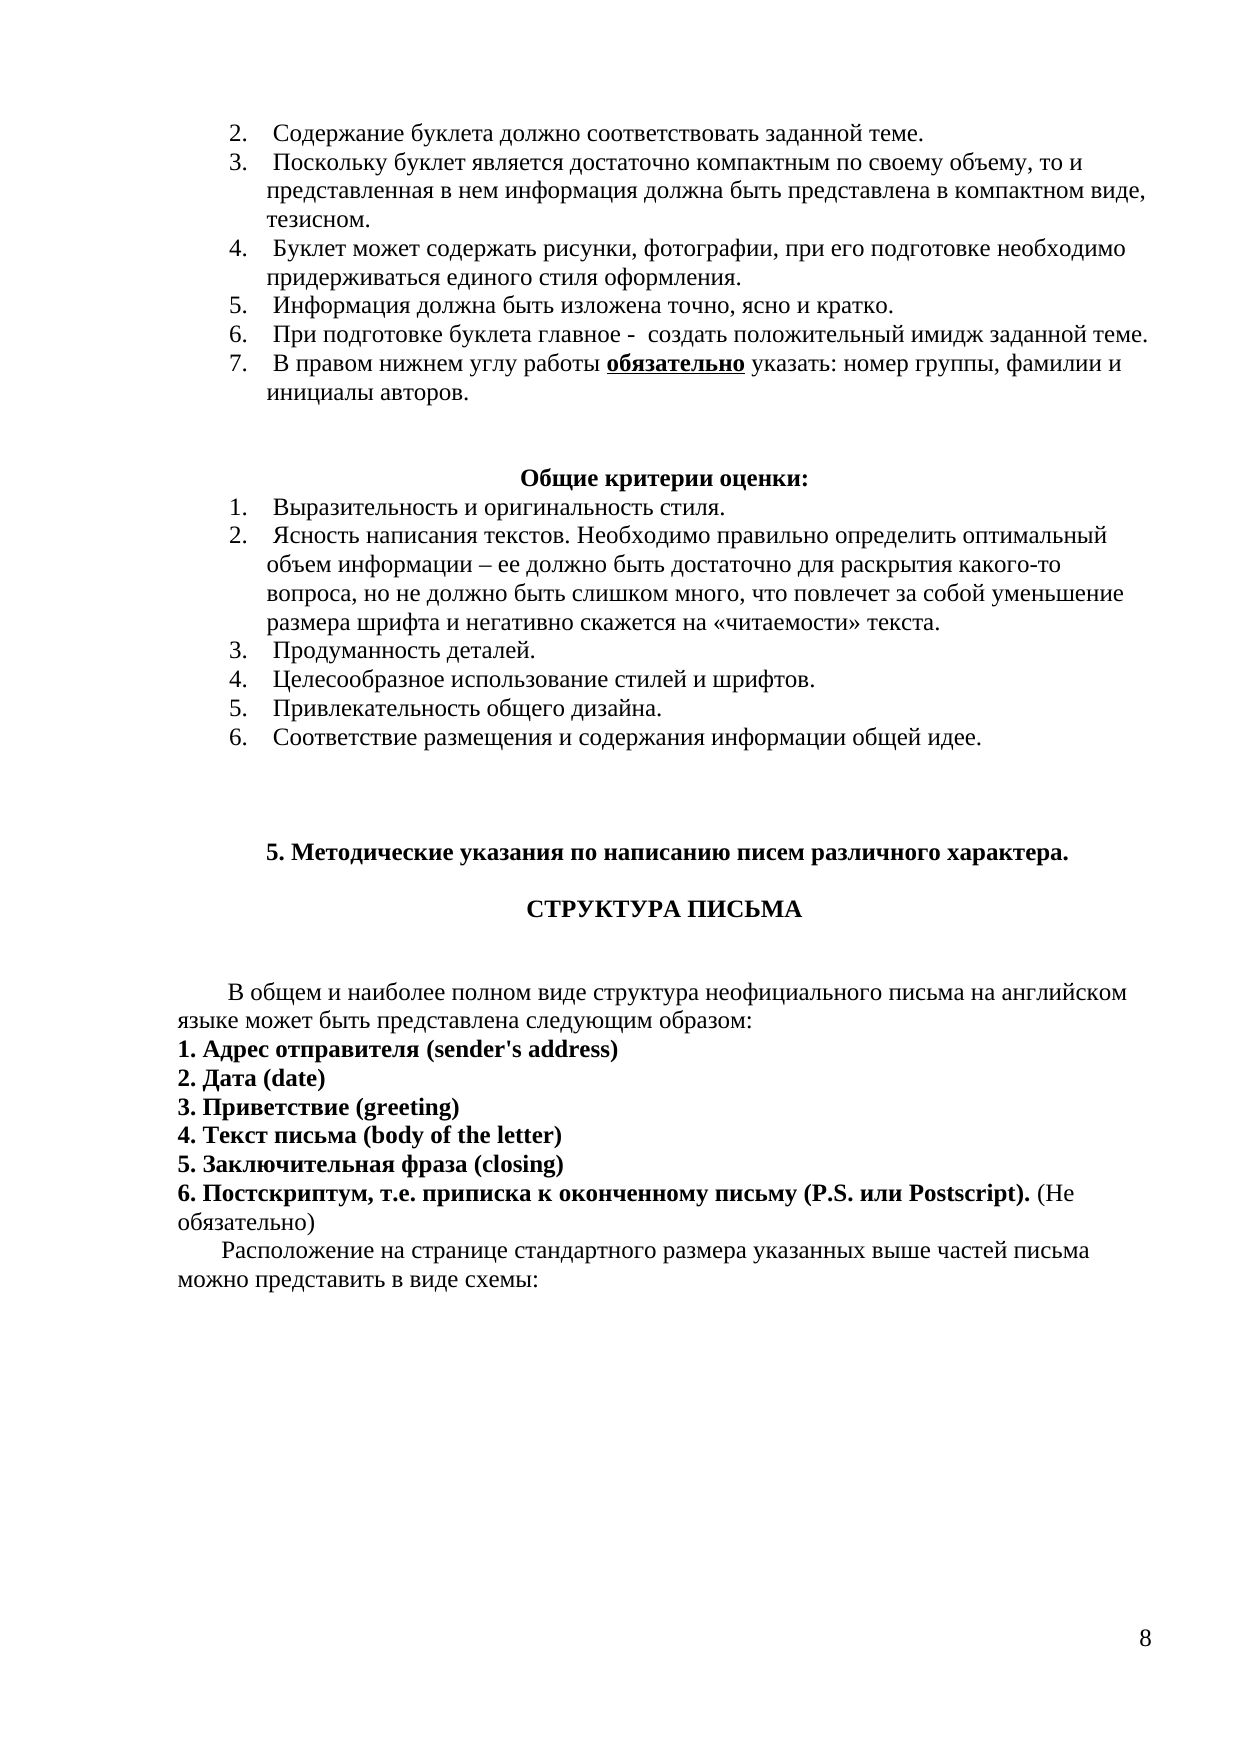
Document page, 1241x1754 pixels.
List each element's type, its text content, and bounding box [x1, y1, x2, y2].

list Соответствие размещения и содержания информации общей идее. [229, 722, 1152, 751]
list В правом нижнем углу работы обязательно указать: номер группы, фамилии и инициалы авторов. [229, 348, 1152, 406]
list Содержание буклета должно соответствовать заданной теме. [229, 118, 1152, 147]
list Целесообразное использование стилей и шрифтов. [229, 664, 1152, 693]
list Выразительность и оригинальность стиля. [229, 492, 1152, 521]
list Буклет может содержать рисунки, фотографии, при его подготовке необходимо придерживаться единого стиля оформления. [229, 233, 1152, 291]
list Продуманность деталей. [229, 636, 1152, 664]
list При подготовке буклета главное - создать положительный имидж заданной теме. [229, 319, 1152, 348]
list Ясность написания текстов. Необходимо правильно определить оптимальный объем информации – ее должно быть достаточно для раскрытия какого-то вопроса, но не должно быть слишком много, что повлечет за собой уменьшение размера шрифта и негативно скажется на «читаемости» текста. [229, 521, 1152, 636]
list Привлекательность общего дизайна. [229, 693, 1152, 722]
list Информация должна быть изложена точно, ясно и кратко. [229, 291, 1152, 319]
list Поскольку буклет является достаточно компактным по своему объему, то и представленная в нем информация должна быть представлена в компактном виде, тезисном. [229, 147, 1152, 233]
text 5. Методические указания по написанию писем различного характера. [177, 837, 1152, 866]
text Общие критерии оценки: [177, 463, 1152, 492]
text В общем и наиболее полном виде структура неофициального письма на английском языке может быть представлена следующим образом: 1. Адрес отправителя (sender's address) 2. Дата (date) 3. Приветствие (greeting) 4. Текст письма (body of the letter) 5. Заключительная фраза (closing) 6. Постскриптум, т.е. приписка к оконченному письму (P.S. или Postscript). (Не обязательно) Расположение на странице стандартного размера указанных выше частей письма можно представить в виде схемы: [177, 977, 1152, 1293]
text СТРУКТУРА ПИСЬМА [177, 894, 1152, 923]
